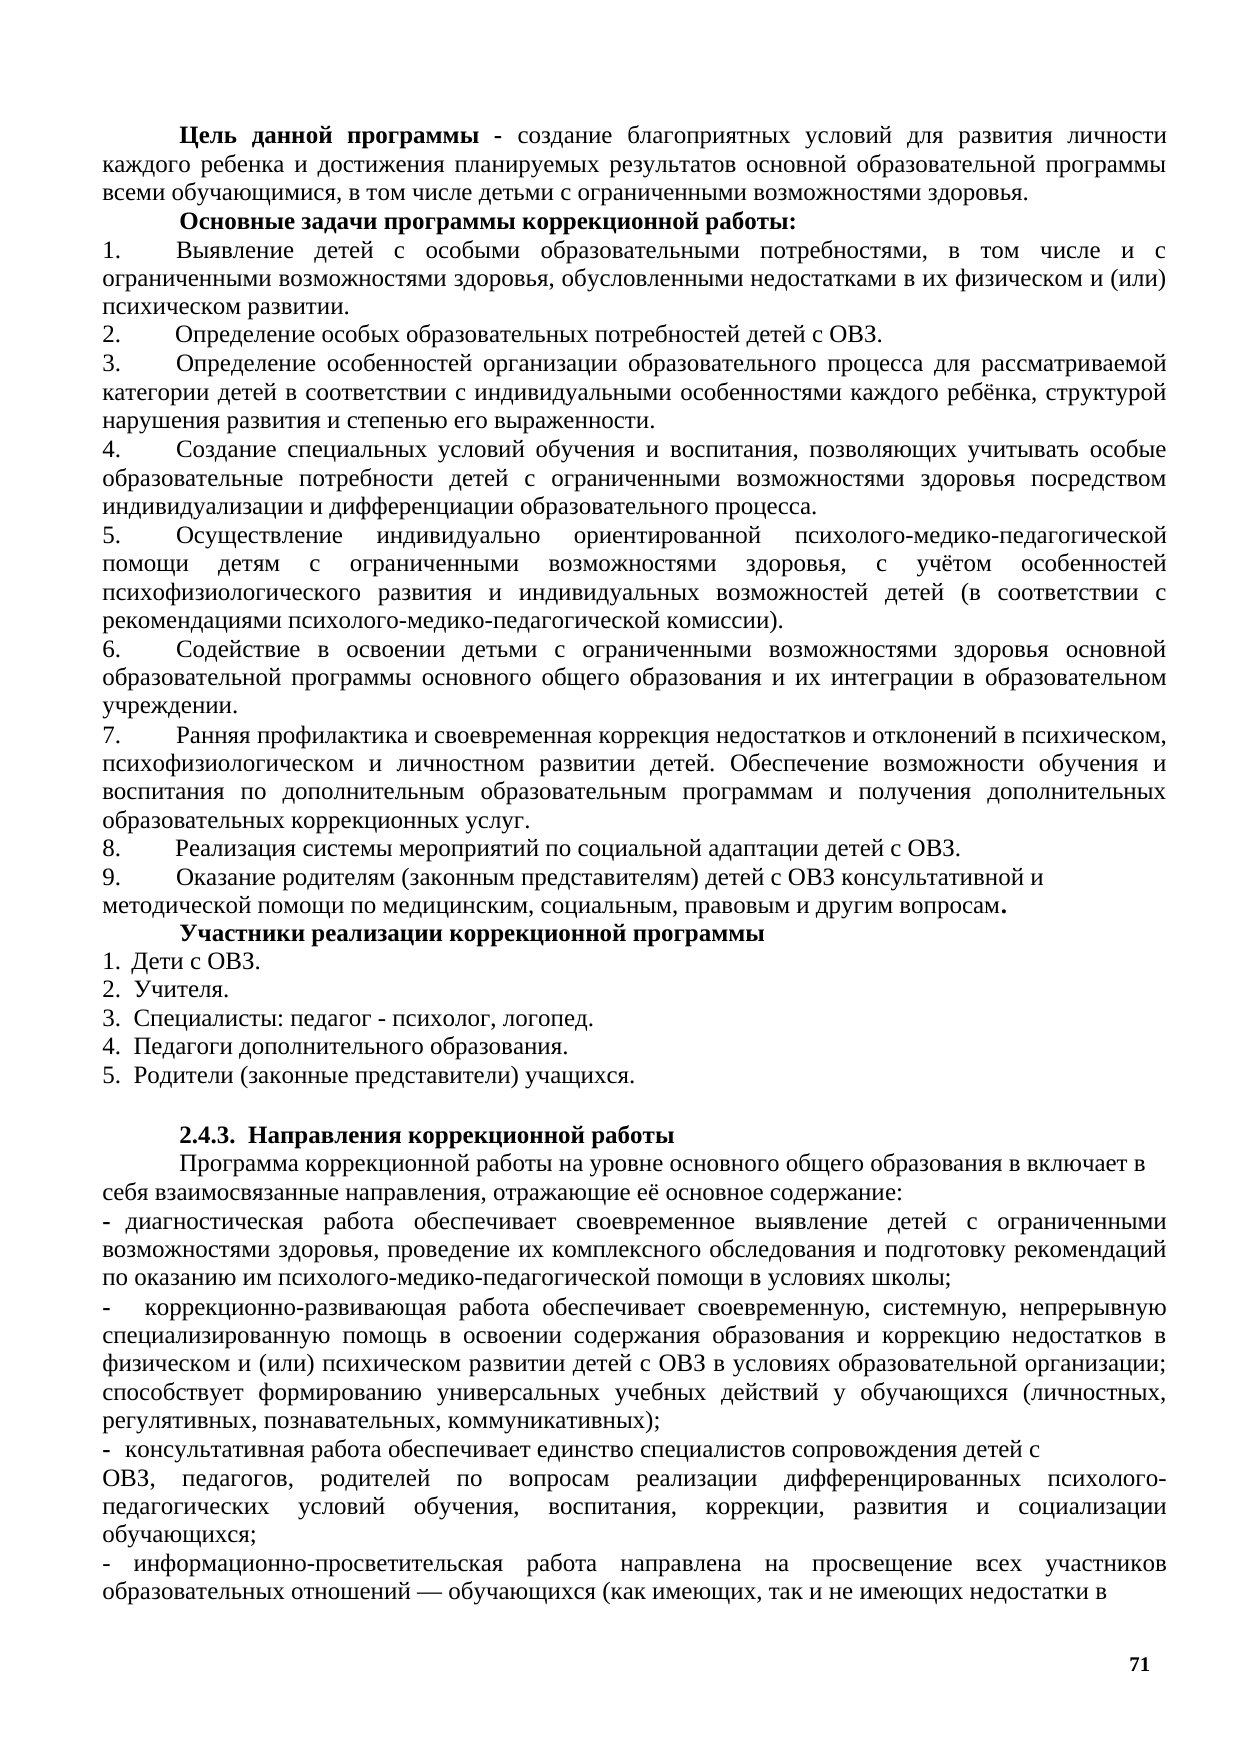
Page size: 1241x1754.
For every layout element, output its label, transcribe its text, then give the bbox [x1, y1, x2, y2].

list коррекционно-развивающая работа обеспечивает своевременную, системную, непрерывную специализированную помощь в освоении содержания образования и коррекцию недостатков в физическом и (или) психическом развитии детей с ОВЗ в условиях образовательной организации; способствует формированию универсальных учебных действий у обучающихся (личностных, регулятивных, познавательных, коммуникативных); [102, 1292, 1167, 1433]
text 71 [1129, 1652, 1167, 1676]
text Цель данной программы - создание благоприятных условий для развития личности каждого ребенка и достижения планируемых результатов основной образовательной программы всеми обучающимися, в том числе детьми с ограниченными возможностями здоровья. [102, 121, 1167, 206]
list Ранняя профилактика и своевременная коррекция недостатков и отклонений в психическом, психофизиологическом и личностном развитии детей. Обеспечение возможности обучения и воспитания по дополнительным образовательным программам и получения дополнительных образовательных коррекционных услуг. [102, 721, 1167, 833]
list Определение особых образовательных потребностей детей с ОВЗ. [102, 320, 1167, 348]
list Реализация системы мероприятий по социальной адаптации детей с ОВЗ. [102, 834, 1167, 862]
list Специалисты: педагог - психолог, логопед. [102, 1004, 1167, 1032]
text 2.4.3. Направления коррекционной работы [179, 1120, 1167, 1149]
text Участники реализации коррекционной программы [179, 919, 1167, 947]
list Определение особенностей организации образовательного процесса для рассматриваемой категории детей в соответствии с индивидуальными особенностями каждого ребёнка, структурой нарушения развития и степенью его выраженности. [102, 349, 1167, 434]
list Учителя. [102, 975, 1167, 1003]
list Выявление детей с особыми образовательными потребностями, в том числе и с ограниченными возможностями здоровья, обусловленными недостатками в их физическом и (или) психическом развитии. [102, 236, 1167, 320]
text Программа коррекционной работы на уровне основного общего образования в включает в себя взаимосвязанные направления, отражающие её основное содержание: [102, 1150, 1167, 1205]
list информационно-просветительская работа направлена на просвещение всех участников образовательных отношений — обучающихся (как имеющих, так и не имеющих недостатки в [102, 1549, 1167, 1605]
text Основные задачи программы коррекционной работы: [179, 206, 1167, 234]
list Осуществление индивидуально ориентированной психолого-медико-педагогической помощи детям с ограниченными возможностями здоровья, с учётом особенностей психофизиологического развития и индивидуальных возможностей детей (в соответствии с рекомендациями психолого-медико-педагогической комиссии). [102, 521, 1167, 634]
text ОВЗ, педагогов, родителей по вопросам реализации дифференцированных психолого-педагогических условий обучения, воспитания, коррекции, развития и социализации обучающихся; [102, 1463, 1167, 1548]
list Содействие в освоении детьми с ограниченными возможностями здоровья основной образовательной программы основного общего образования и их интеграции в образовательном учреждении. [102, 635, 1167, 719]
list диагностическая работа обеспечивает своевременное выявление детей с ограниченными возможностями здоровья, проведение их комплексного обследования и подготовку рекомендаций по оказанию им психолого-медико-педагогической помощи в условиях школы; [102, 1207, 1167, 1291]
list Дети с ОВЗ. [102, 947, 1167, 975]
list Родители (законные представители) учащихся. [102, 1060, 1167, 1089]
list Оказание родителям (законным представителям) детей с ОВЗ консультативной и методической помощи по медицинским, социальным, правовым и другим вопросам. [102, 863, 1167, 919]
list Педагоги дополнительного образования. [102, 1032, 1167, 1060]
list консультативная работа обеспечивает единство специалистов сопровождения детей с [102, 1434, 1167, 1462]
list Создание специальных условий обучения и воспитания, позволяющих учитывать особые образовательные потребности детей с ограниченными возможностями здоровья посредством индивидуализации и дифференциации образовательного процесса. [102, 435, 1167, 520]
